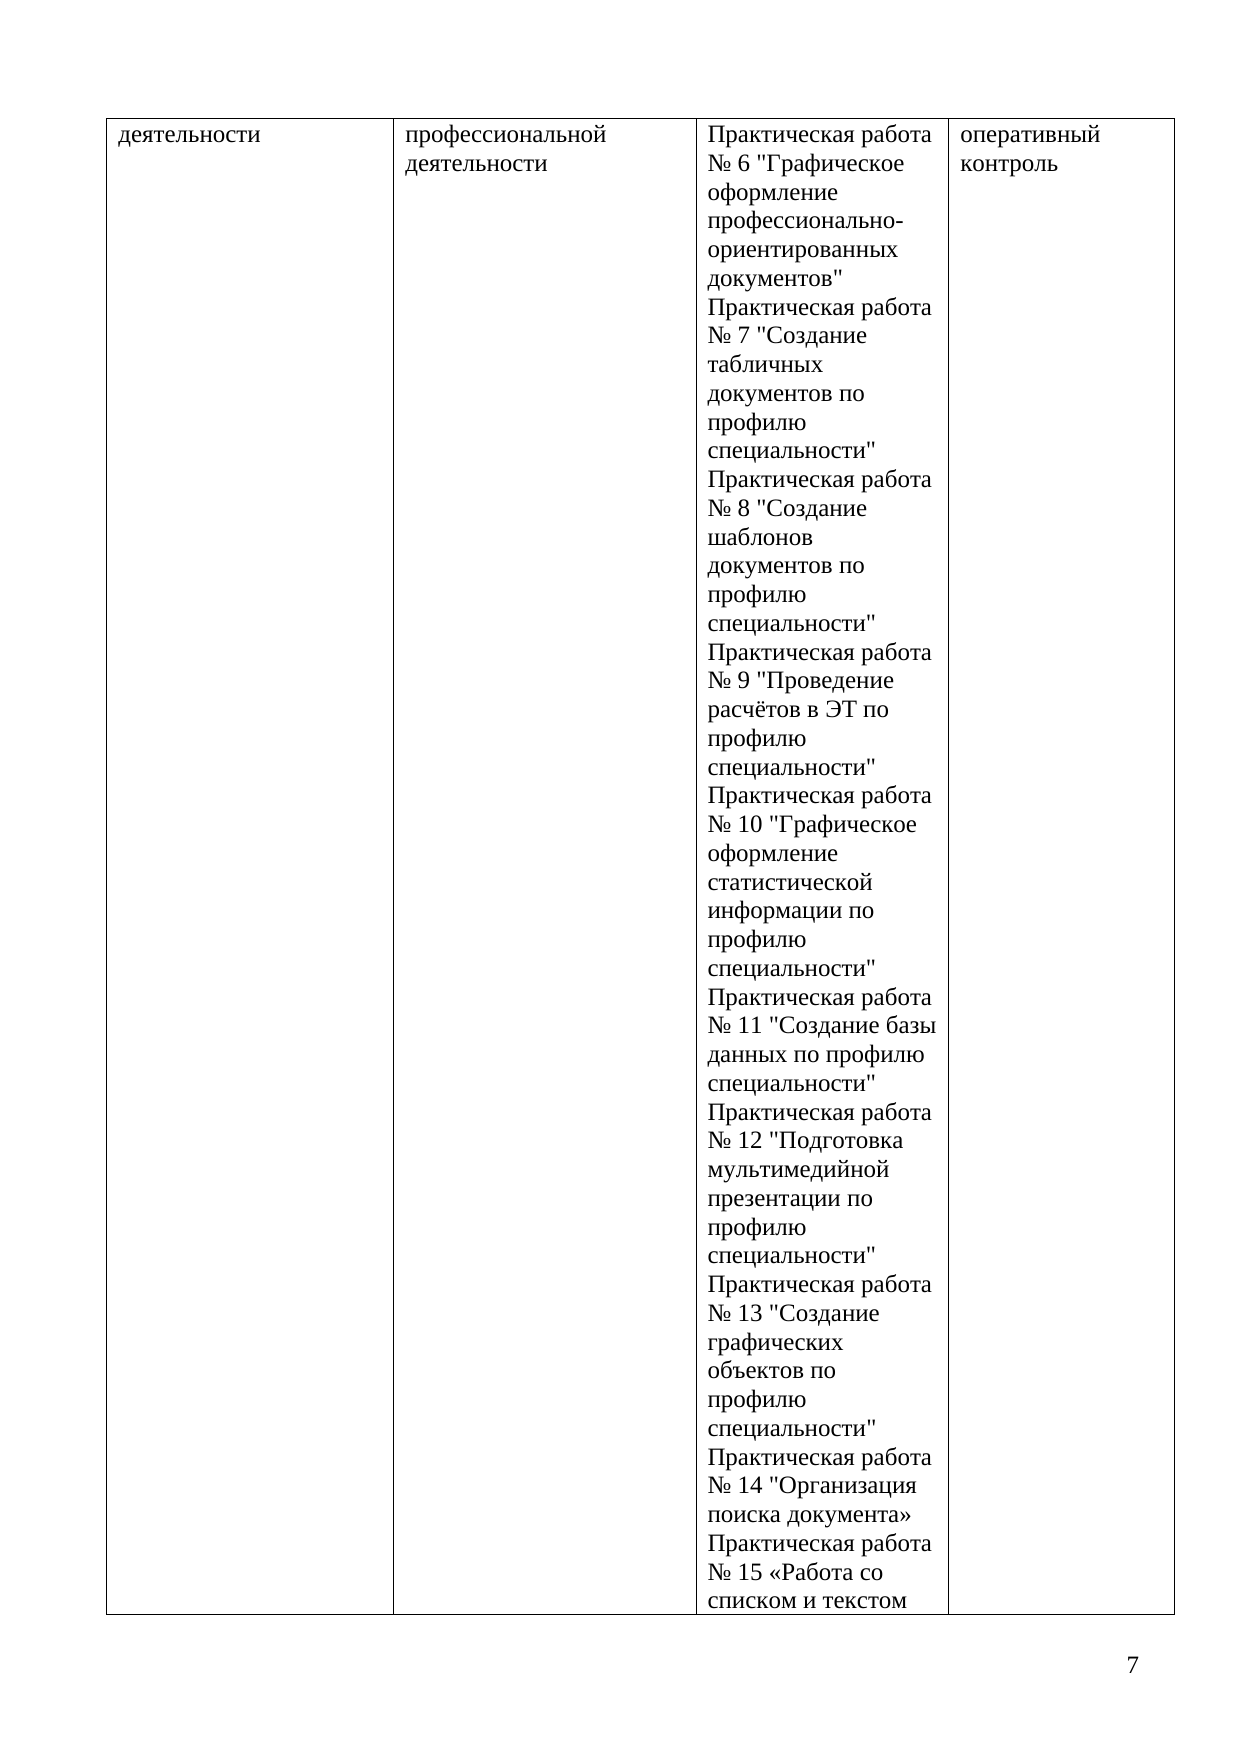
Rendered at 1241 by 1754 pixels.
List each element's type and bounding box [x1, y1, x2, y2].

table_cell [107, 119, 393, 1614]
table_cell [697, 119, 948, 1614]
table_cell [949, 119, 1174, 1614]
table_cell [394, 119, 696, 1614]
